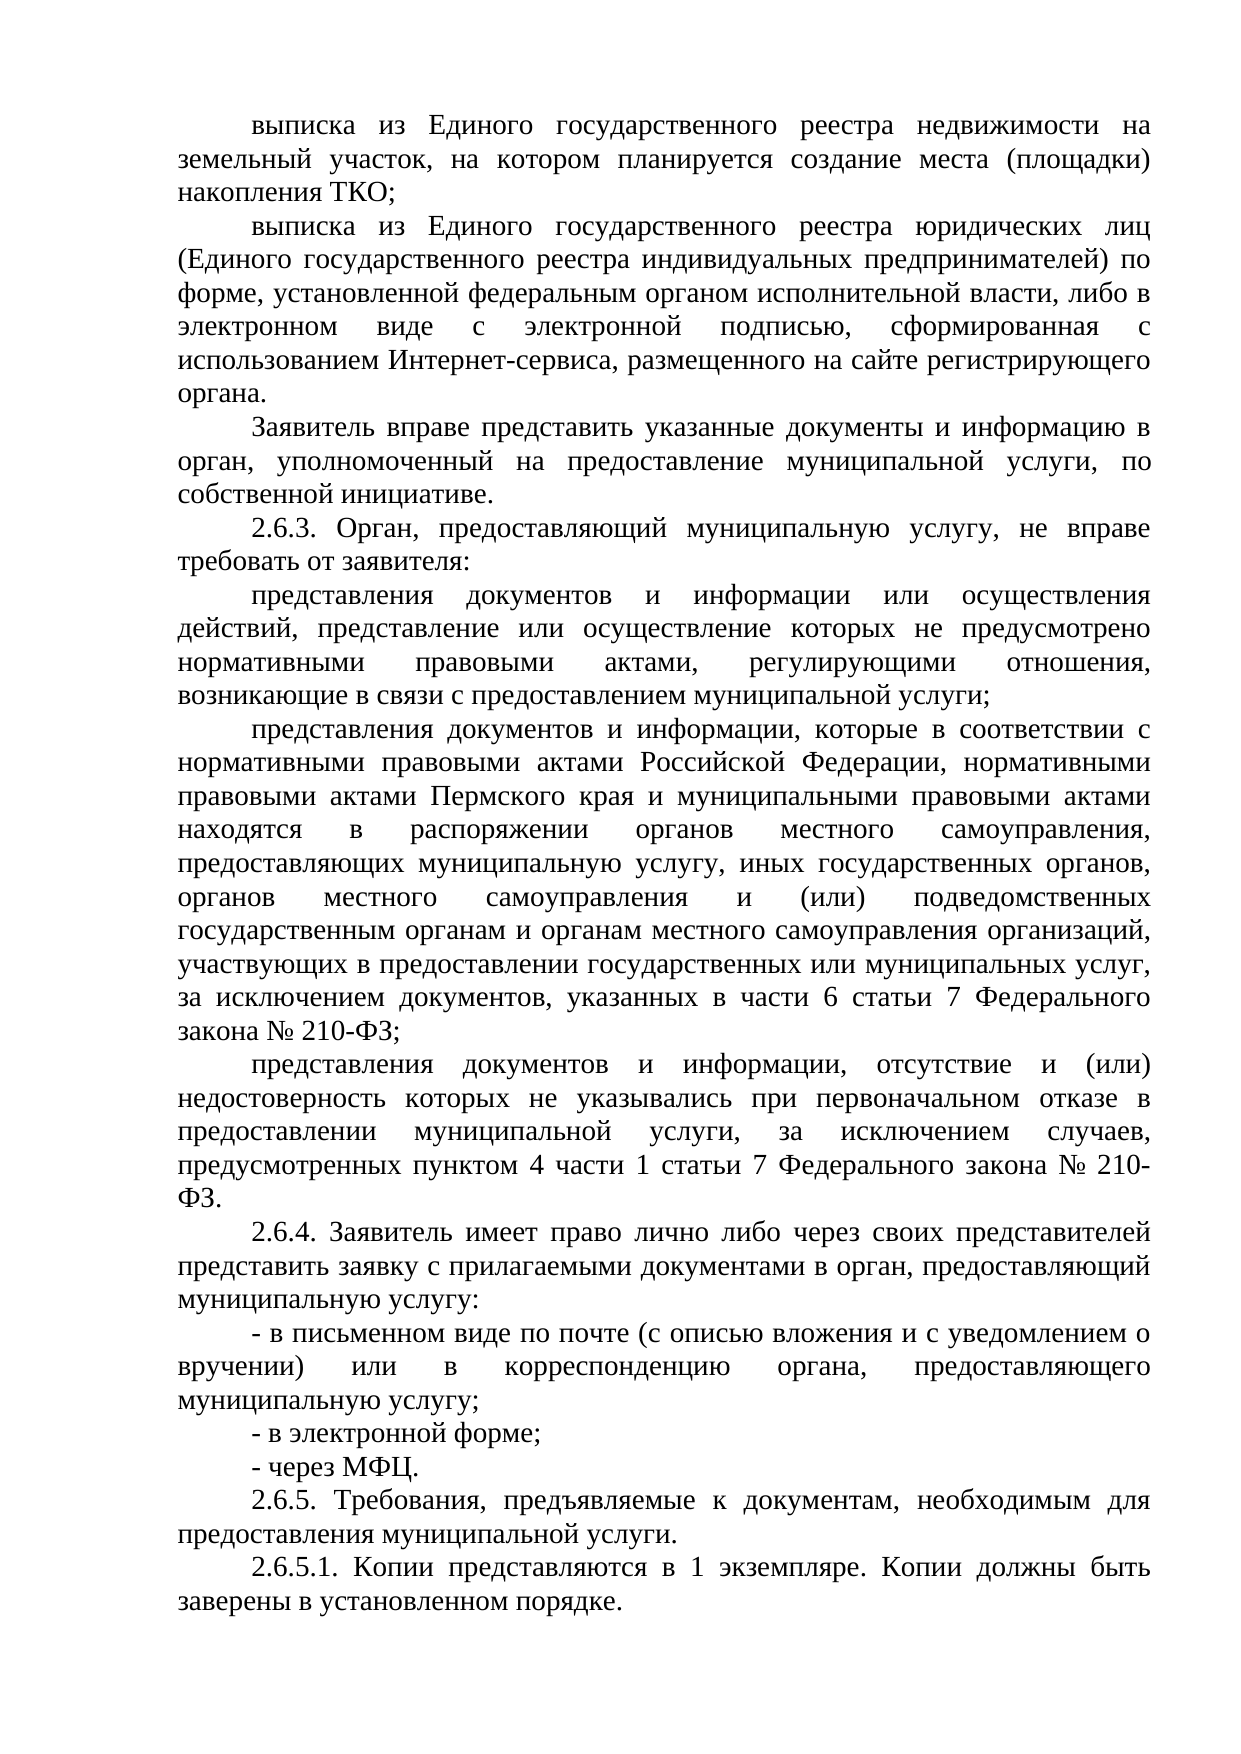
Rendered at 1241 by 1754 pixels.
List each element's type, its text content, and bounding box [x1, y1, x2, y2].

text - в электронной форме; [177, 1415, 1152, 1449]
text выписка из Единого государственного реестра юридических лиц (Единого государственного реестра индивидуальных предпринимателей) по форме, установленной федеральным органом исполнительной власти, либо в электронном виде с электронной подписью, сформированная с использованием Интернет-сервиса, размещенного на сайте регистрирующего органа. [177, 208, 1152, 409]
text 2.6.5.1. Копии представляются в 1 экземпляре. Копии должны быть заверены в установленном порядке. [177, 1549, 1152, 1617]
text - в письменном виде по почте (с описью вложения и с уведомлением о вручении) или в корреспонденцию органа, предоставляющего муниципальную услугу; [177, 1315, 1152, 1415]
text 2.6.3. Орган, предоставляющий муниципальную услугу, не вправе требовать от заявителя: [177, 510, 1152, 577]
text представления документов и информации, которые в соответствии с нормативными правовыми актами Российской Федерации, нормативными правовыми актами Пермского края и муниципальными правовыми актами находятся в распоряжении органов местного самоуправления, предоставляющих муниципальную услугу, иных государственных органов, органов местного самоуправления и (или) подведомственных государственным органам и органам местного самоуправления организаций, участвующих в предоставлении государственных или муниципальных услуг, за исключением документов, указанных в части 6 статьи 7 Федерального закона № 210-ФЗ; [177, 711, 1152, 1046]
text - через МФЦ. [177, 1449, 1152, 1482]
text представления документов и информации, отсутствие и (или) недостоверность которых не указывались при первоначальном отказе в предоставлении муниципальной услуги, за исключением случаев, предусмотренных пунктом 4 части 1 статьи 7 Федерального закона № 210-ФЗ. [177, 1046, 1152, 1214]
text представления документов и информации или осуществления действий, представление или осуществление которых не предусмотрено нормативными правовыми актами, регулирующими отношения, возникающие в связи с предоставлением муниципальной услуги; [177, 577, 1152, 711]
text выписка из Единого государственного реестра недвижимости на земельный участок, на котором планируется создание места (площадки) накопления ТКО; [177, 107, 1152, 208]
text 2.6.5. Требования, предъявляемые к документам, необходимым для предоставления муниципальной услуги. [177, 1482, 1152, 1549]
text Заявитель вправе представить указанные документы и информацию в орган, уполномоченный на предоставление муниципальной услуги, по собственной инициативе. [177, 409, 1152, 510]
text 2.6.4. Заявитель имеет право лично либо через своих представителей представить заявку с прилагаемыми документами в орган, предоставляющий муниципальную услугу: [177, 1214, 1152, 1315]
